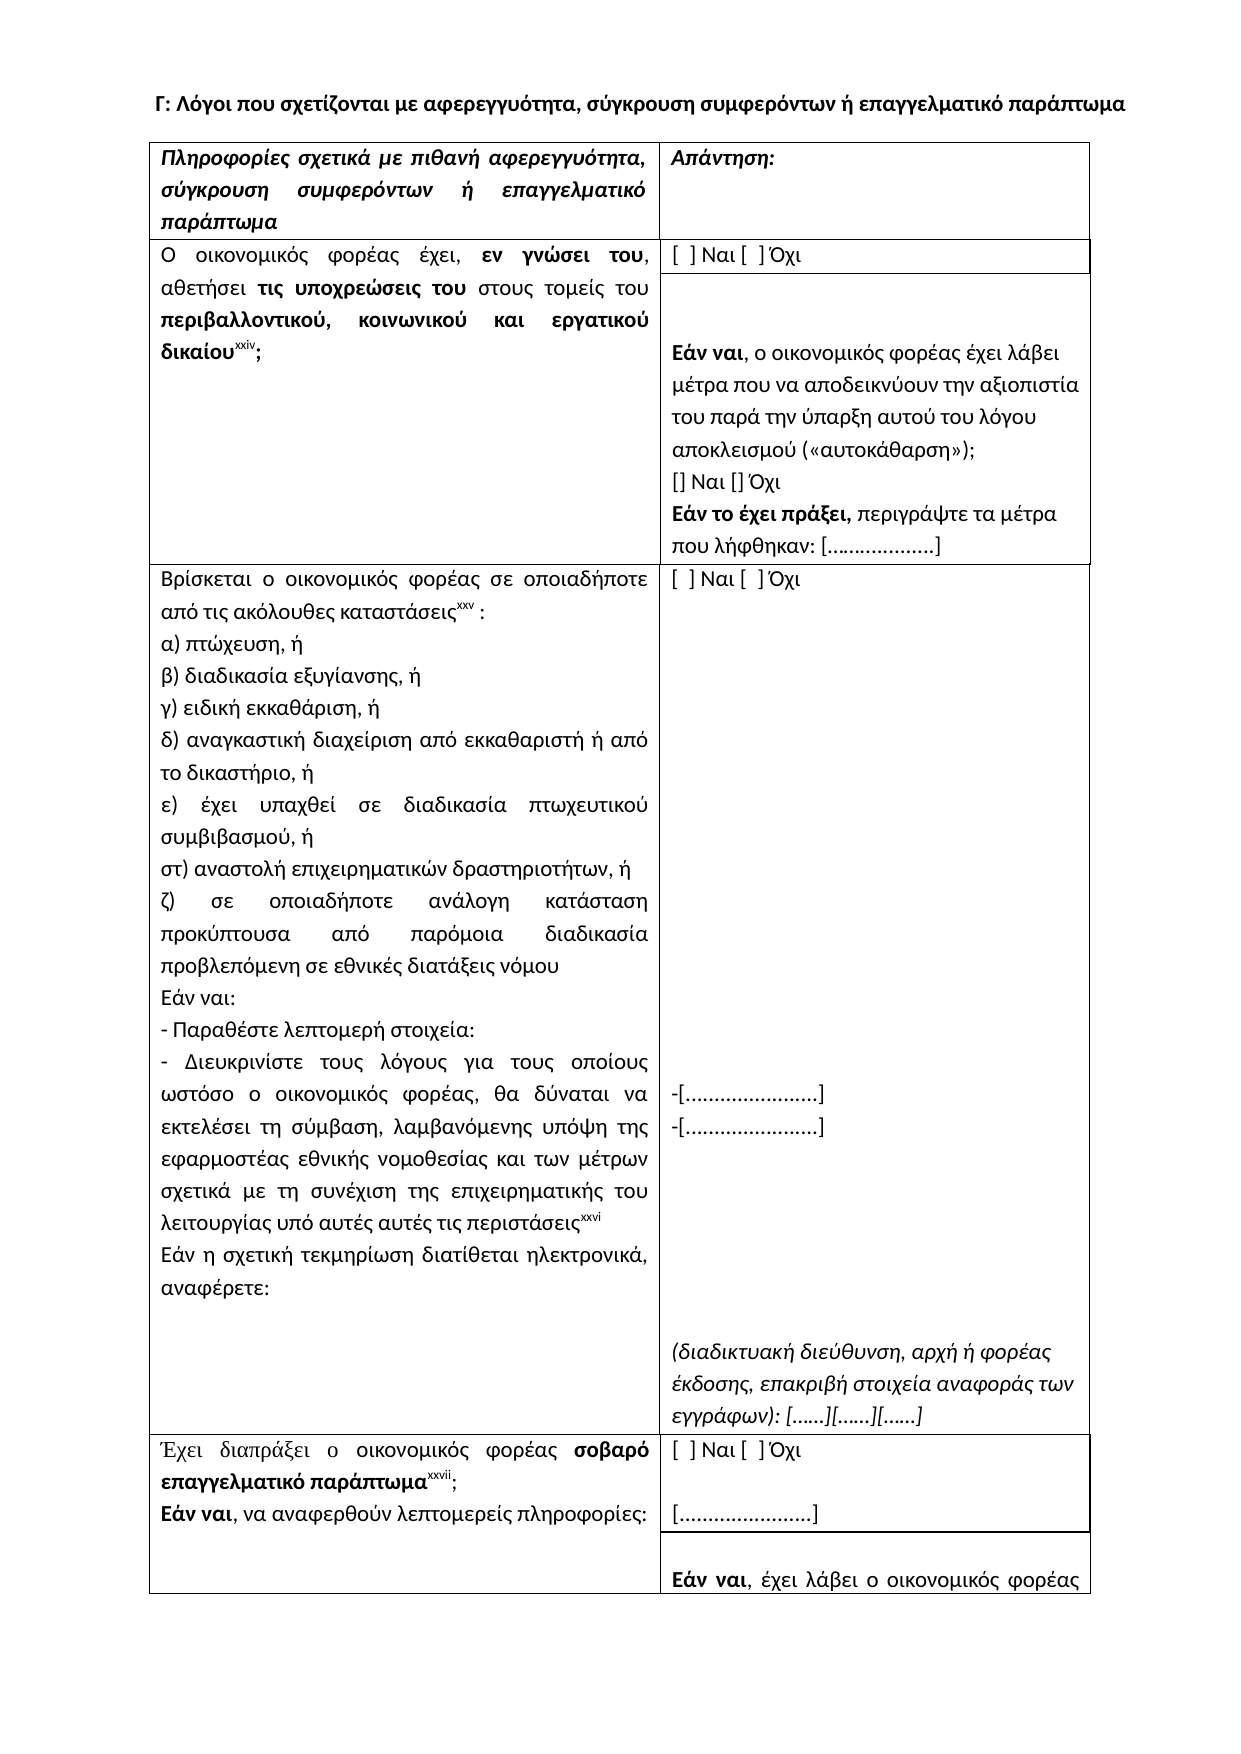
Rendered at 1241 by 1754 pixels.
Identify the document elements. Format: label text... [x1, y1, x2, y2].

table_header Πληροφορίες σχετικά με πιθανή αφερεγγυότητα, σύγκρουση συμφερόντων ή επαγγελματικό παράπτωμα [150, 143, 659, 239]
table_cell [ ] Ναι [ ] Όχι -[.......................] -[.......................] (διαδικτυακή διεύθυνση, αρχή ή φορέας έκδοσης, επακριβή στοιχεία αναφοράς των εγγράφων): [……][……][……] [660, 565, 1089, 1434]
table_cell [661, 1533, 1090, 1593]
table_cell Εάν ναι, ο οικονομικός φορέας έχει λάβει μέτρα που να αποδεικνύουν την αξιοπιστία του παρά την ύπαρξη αυτού του λόγου αποκλεισμού («αυτοκάθαρση»); [] Ναι [] Όχι Εάν το έχει πράξει, περιγράψτε τα μέτρα που λήφθηκαν: […….............] [661, 274, 1090, 563]
table_cell Έχει διαπράξει ο οικονομικός φορέας σοβαρό επαγγελματικό παράπτωμα; Εάν ναι, να αναφερθούν λεπτομερείς πληροφορίες: [150, 1435, 660, 1593]
table_cell [ ] Ναι [ ] Όχι [.......................] [661, 1435, 1089, 1531]
table_cell Βρίσκεται ο οικονομικός φορέας σε οποιαδήποτε από τις ακόλουθες καταστάσεις : α) πτώχευση, ή β) διαδικασία εξυγίανσης, ή γ) ειδική εκκαθάριση, ή δ) αναγκαστική διαχείριση από εκκαθαριστή ή από το δικαστήριο, ή ε) έχει υπαχθεί σε διαδικασία πτωχευτικού συμβιβασμού, ή στ) αναστολή επιχειρηματικών δραστηριοτήτων, ή ζ) σε οποιαδήποτε ανάλογη κατάσταση προκύπτουσα από παρόμοια διαδικασία προβλεπόμενη σε εθνικές διατάξεις νόμου Εάν ναι: - Παραθέστε λεπτομερή στοιχεία: - Διευκρινίστε τους λόγους για τους οποίους ωστόσο ο οικονομικός φορέας, θα δύναται να εκτελέσει τη σύμβαση, λαμβανόμενης υπόψη της εφαρμοστέας εθνικής νομοθεσίας και των μέτρων σχετικά με τη συνέχιση της επιχειρηματικής του λειτουργίας υπό αυτές αυτές τις περιστάσεις Εάν η σχετική τεκμηρίωση διατίθεται ηλεκτρονικά, αναφέρετε: [150, 565, 659, 1434]
table_cell Ο οικονομικός φορέας έχει, εν γνώσει του, αθετήσει τις υποχρεώσεις του στους τομείς του περιβαλλοντικού, κοινωνικού και εργατικού δικαίου; [150, 240, 660, 563]
text Γ: Λόγοι που σχετίζονται με αφερεγγυότητα, σύγκρουση συμφερόντων ή επαγγελματικό παράπτωμα [112, 89, 1128, 117]
table_header Απάντηση: [660, 143, 1089, 239]
table_cell [ ] Ναι [ ] Όχι [661, 240, 1089, 273]
